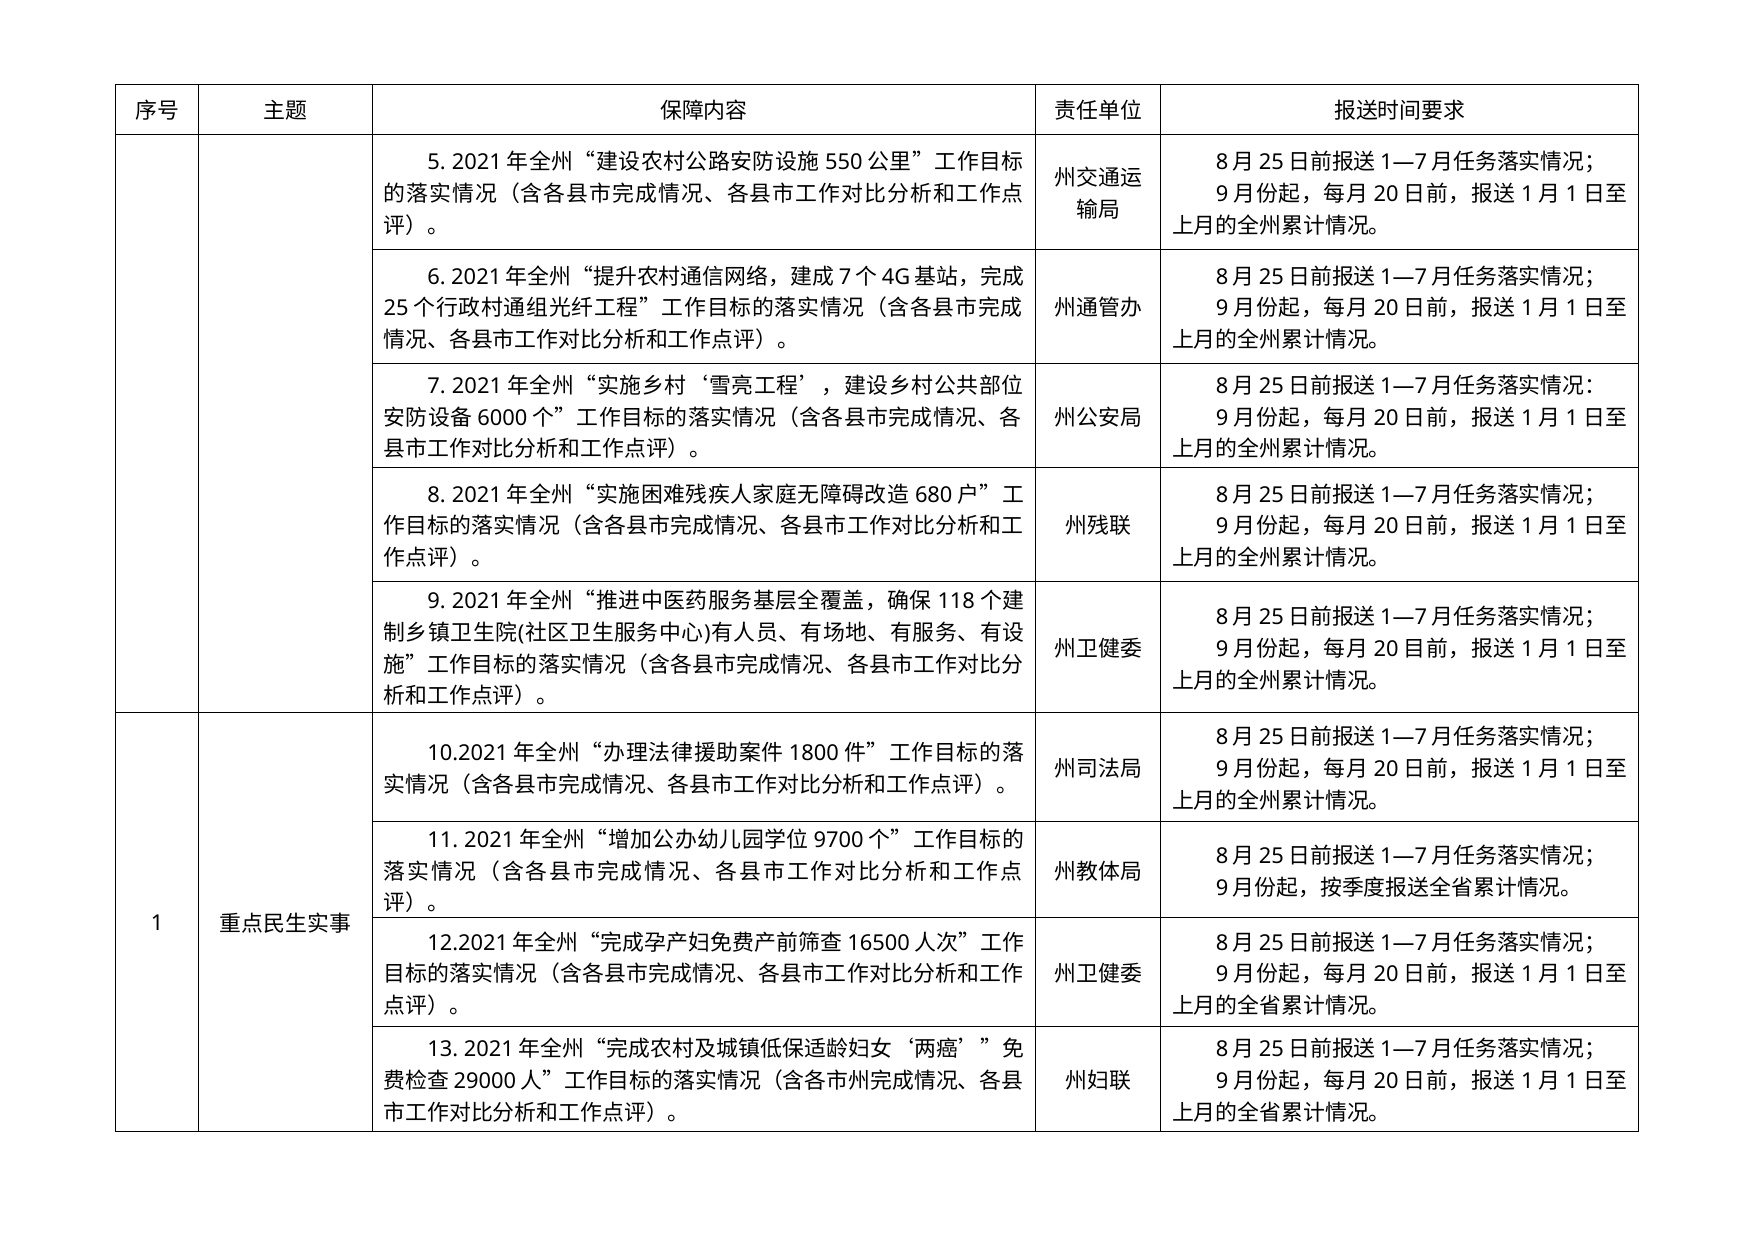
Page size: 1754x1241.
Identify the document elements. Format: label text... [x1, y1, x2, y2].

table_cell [1161, 250, 1638, 363]
table_cell 1 [116, 713, 198, 1131]
table_cell 州司法局 [1036, 713, 1160, 821]
table_cell 州教体局 [1036, 822, 1160, 917]
table_cell 8月25日前报送1—7月任务落实情况； 9月份起，每月20日前，报送1月1日至上月的全省累计情况。 [1161, 1027, 1638, 1131]
table_cell 8月25日前报送1—7月任务落实情况； 9月份起，每月20日前，报送1月1日至上月的全省累计情况。 [1161, 918, 1638, 1026]
table_cell 8月25日前报送1—7月任务落实情况； 9月份起，每月20目前，报送1月1日至上月的全州累计情况。 [1161, 582, 1638, 712]
table_cell 9. 2021年全州“推进中医药服务基层全覆盖，确保118个建制乡镇卫生院(社区卫生服务中心)有人员、有场地、有服务、有设施”工作目标的落实情况（含各县市完成情况、各县市工作对比分析和工作点评）。 [373, 582, 1035, 712]
table_cell 州公安局 [1036, 364, 1160, 467]
table_cell 13. 2021年全州“完成农村及城镇低保适龄妇女‘两癌’”免费检查29000人”工作目标的落实情况（含各市州完成情况、各县市工作对比分析和工作点评）。 [373, 1027, 1035, 1131]
table_header 报送时间要求 [1161, 85, 1638, 133]
table_cell 州妇联 [1036, 1027, 1160, 1131]
table_cell 州残联 [1036, 468, 1160, 581]
table_header 主题 [199, 85, 372, 133]
table_cell 重点民生实事 [199, 713, 372, 1131]
table_cell 8. 2021年全州“实施困难残疾人家庭无障碍改造680户”工作目标的落实情况（含各县市完成情况、各县市工作对比分析和工作点评）。 [373, 468, 1035, 581]
table_header 责任单位 [1036, 85, 1160, 133]
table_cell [1161, 135, 1638, 249]
table_cell 州通管办 [1036, 250, 1160, 363]
table_cell 10.2021年全州“办理法律援助案件1800件”工作目标的落实情况（含各县市完成情况、各县市工作对比分析和工作点评）。 [373, 713, 1035, 821]
table_cell 6. 2021年全州“提升农村通信网络，建成7个4G基站，完成25个行政村通组光纤工程”工作目标的落实情况（含各县市完成情况、各县市工作对比分析和工作点评）。 [373, 250, 1035, 363]
table_cell 7. 2021年全州“实施乡村‘雪亮工程’，建设乡村公共部位安防设备6000个”工作目标的落实情况（含各县市完成情况、各县市工作对比分析和工作点评）。 [373, 364, 1035, 467]
table_header 保障内容 [373, 85, 1035, 133]
table_cell 11. 2021年全州“增加公办幼儿园学位9700个”工作目标的落实情况（含各县市完成情况、各县市工作对比分析和工作点评）。 [373, 822, 1035, 917]
table_cell 州卫健委 [1036, 582, 1160, 712]
table_cell 州卫健委 [1036, 918, 1160, 1026]
table_cell 8月25日前报送1—7月任务落实情况； 9月份起，按季度报送全省累计情况。 [1161, 822, 1638, 917]
table_cell 5. 2021年全州“建设农村公路安防设施550公里”工作目标的落实情况（含各县市完成情况、各县市工作对比分析和工作点评）。 [373, 135, 1035, 249]
table_cell 12.2021年全州“完成孕产妇免费产前筛查16500人次”工作目标的落实情况（含各县市完成情况、各县市工作对比分析和工作点评）。 [373, 918, 1035, 1026]
table_cell 8月25日前报送1—7月任务落实情况； 9月份起，每月20日前，报送1月1日至上月的全州累计情况。 [1161, 468, 1638, 581]
table_header 序号 [116, 85, 198, 133]
table_cell 8月25日前报送1—7月任务落实情况； 9月份起，每月20日前，报送1月1日至上月的全州累计情况。 [1161, 713, 1638, 821]
table_cell 州交通运 输局 [1036, 135, 1160, 249]
table_cell 8月25日前报送1—7月任务落实情况： 9月份起，每月20日前，报送1月1日至上月的全州累计情况。 [1161, 364, 1638, 467]
